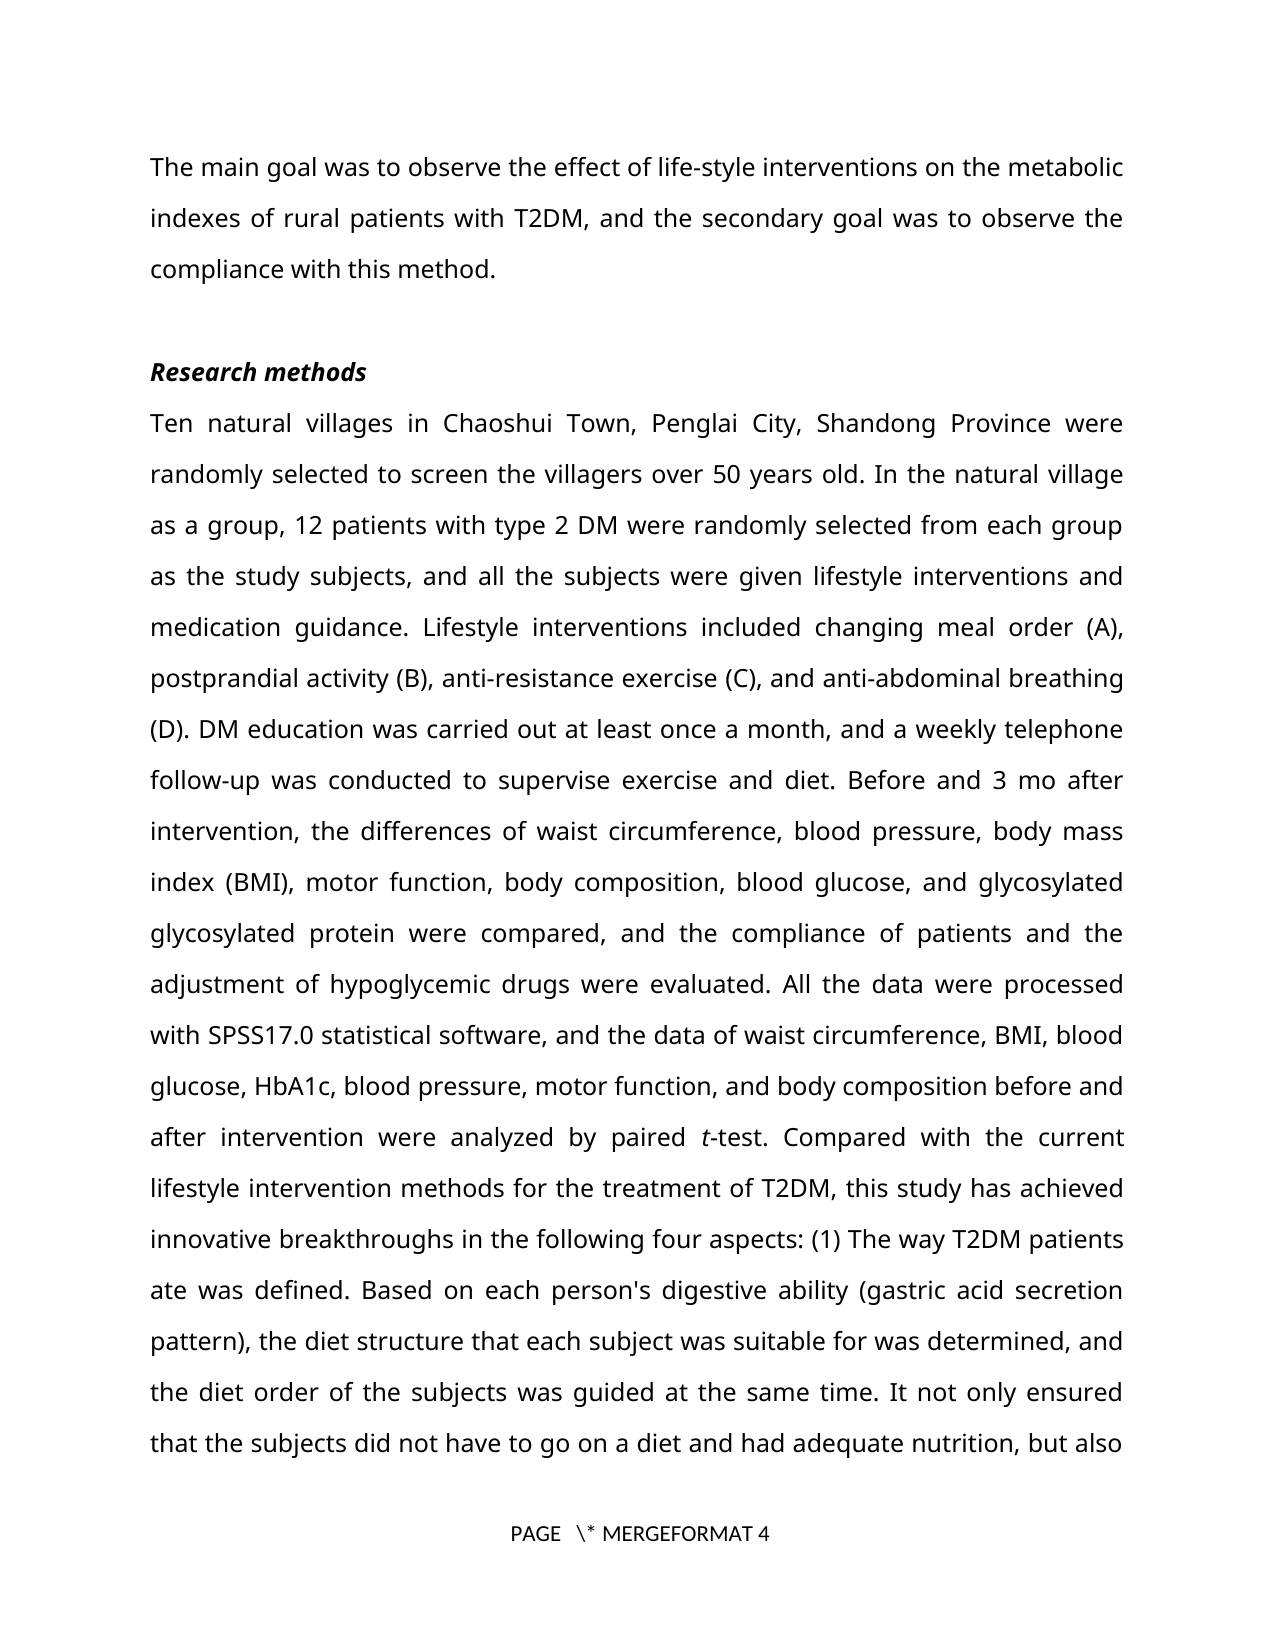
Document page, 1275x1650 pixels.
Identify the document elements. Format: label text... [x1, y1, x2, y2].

text Research methods [150, 354, 1125, 388]
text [150, 405, 1125, 1460]
text The main goal was to observe the effect of life-style interventions on the metabolic indexes of rural patients with T2DM, and the secondary goal was to observe the compliance with this method. [150, 150, 1125, 286]
